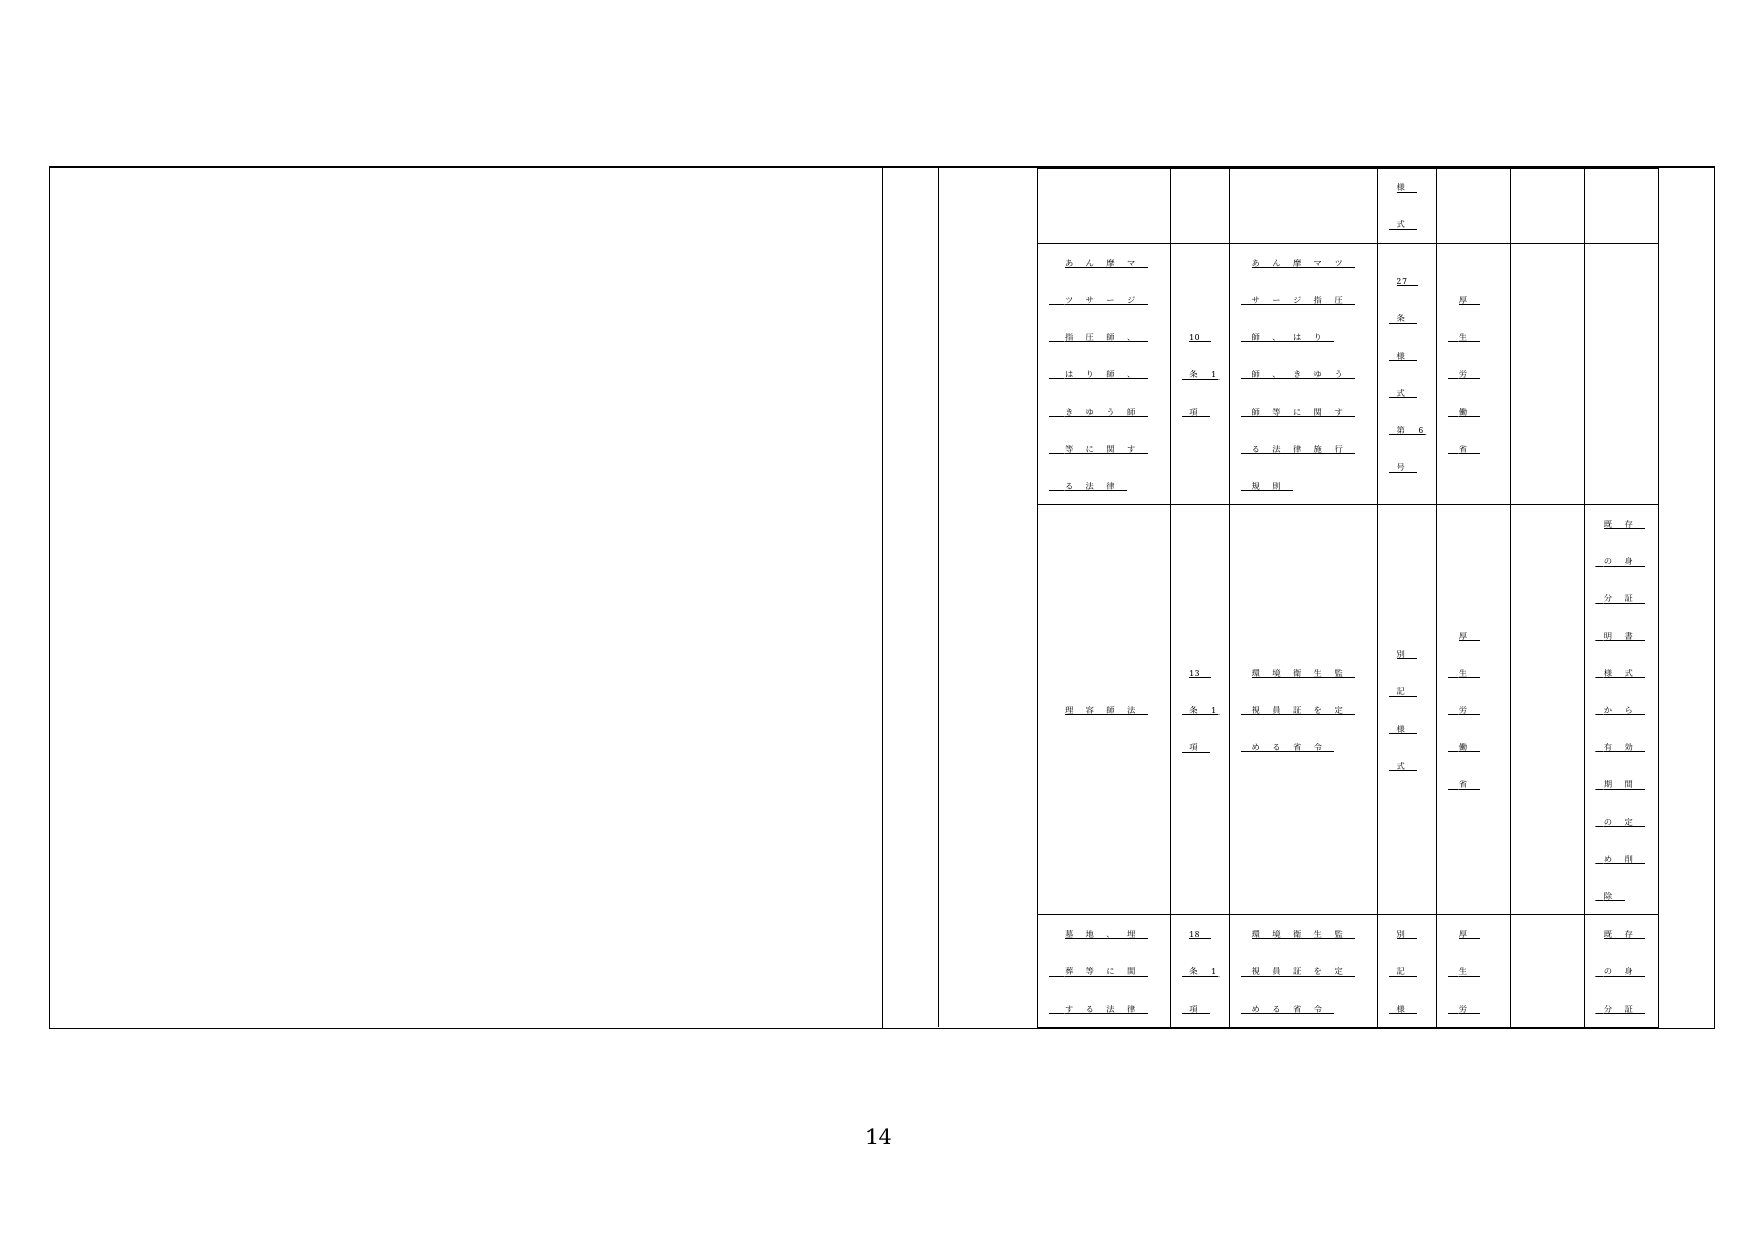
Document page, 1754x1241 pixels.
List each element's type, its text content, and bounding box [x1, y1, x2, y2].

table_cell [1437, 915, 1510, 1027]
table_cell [1585, 505, 1658, 914]
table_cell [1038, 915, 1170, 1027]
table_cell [1230, 244, 1377, 504]
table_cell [1230, 505, 1377, 914]
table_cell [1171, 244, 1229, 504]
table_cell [1659, 168, 1714, 1028]
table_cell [1511, 505, 1584, 914]
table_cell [883, 168, 1037, 1028]
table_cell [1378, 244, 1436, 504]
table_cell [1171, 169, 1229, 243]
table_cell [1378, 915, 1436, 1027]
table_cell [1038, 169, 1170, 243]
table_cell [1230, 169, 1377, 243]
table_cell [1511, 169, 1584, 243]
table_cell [50, 168, 882, 1028]
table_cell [1038, 244, 1170, 504]
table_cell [1437, 505, 1510, 914]
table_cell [1038, 505, 1170, 914]
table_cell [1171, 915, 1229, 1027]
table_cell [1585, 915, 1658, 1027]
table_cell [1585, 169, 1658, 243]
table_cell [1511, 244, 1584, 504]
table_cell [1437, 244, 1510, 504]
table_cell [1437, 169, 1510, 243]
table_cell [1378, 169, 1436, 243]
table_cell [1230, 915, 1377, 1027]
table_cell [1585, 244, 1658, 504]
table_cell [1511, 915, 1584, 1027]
